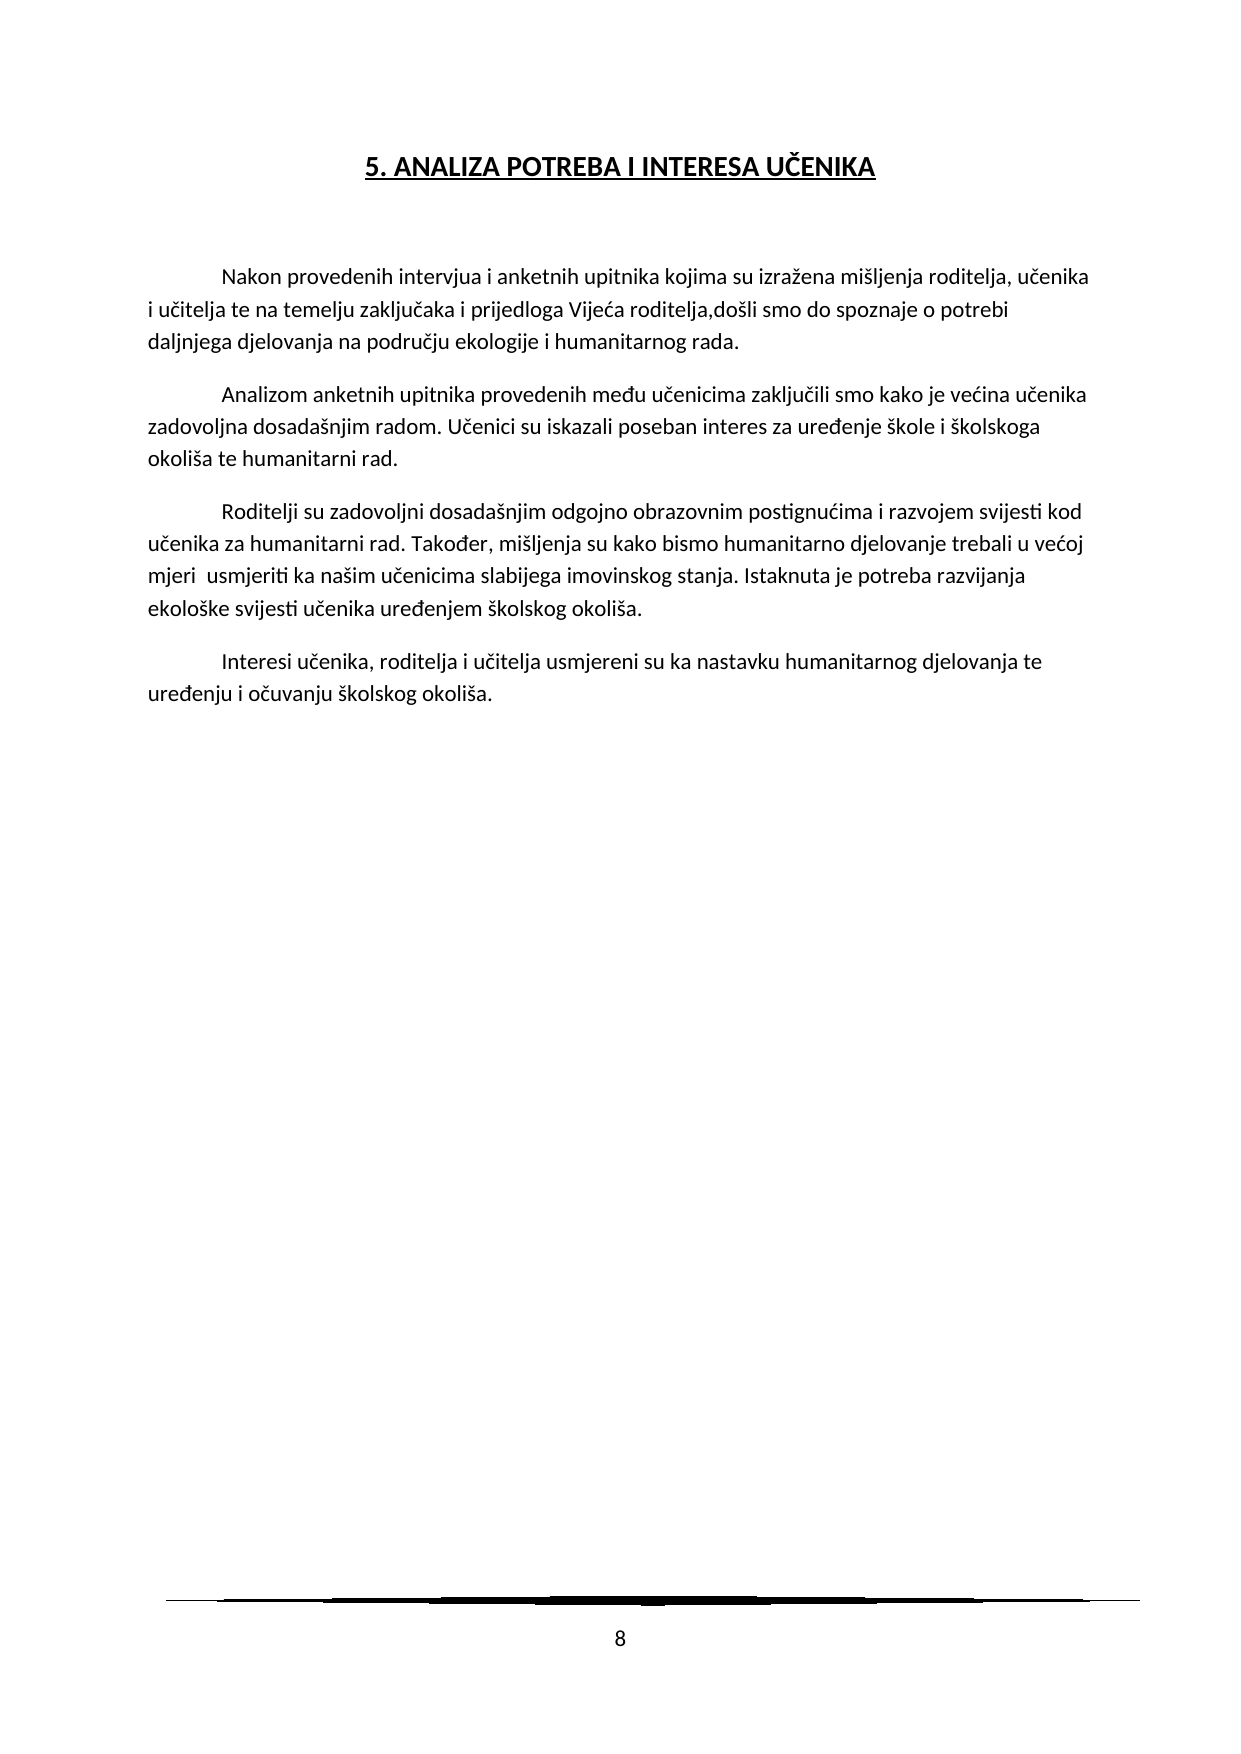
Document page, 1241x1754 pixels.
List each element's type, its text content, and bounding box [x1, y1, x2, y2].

text Roditelji su zadovoljni dosadašnjim odgojno obrazovnim postignućima i razvojem svijesti kod učenika za humanitarni rad. Također, mišljenja su kako bismo humanitarno djelovanje trebali u većoj mjeri usmjeriti ka našim učenicima slabijega imovinskog stanja. Istaknuta je potreba razvijanja ekološke svijesti učenika uređenjem školskog okoliša. [148, 497, 1092, 622]
text Nakon provedenih intervjua i anketnih upitnika kojima su izražena mišljenja roditelja, učenika i učitelja te na temelju zaključaka i prijedloga Vijeća roditelja,došli smo do spoznaje o potrebi daljnjega djelovanja na području ekologije i humanitarnog rada. [148, 262, 1092, 355]
text Interesi učenika, roditelja i učitelja usmjereni su ka nastavku humanitarnog djelovanja te uređenju i očuvanju školskog okoliša. [148, 647, 1092, 707]
text 5. ANALIZA POTREBA I INTERESA UČENIKA [148, 148, 1092, 183]
text Analizom anketnih upitnika provedenih među učenicima zaključili smo kako je većina učenika zadovoljna dosadašnjim radom. Učenici su iskazali poseban interes za uređenje škole i školskoga okoliša te humanitarni rad. [148, 380, 1092, 472]
